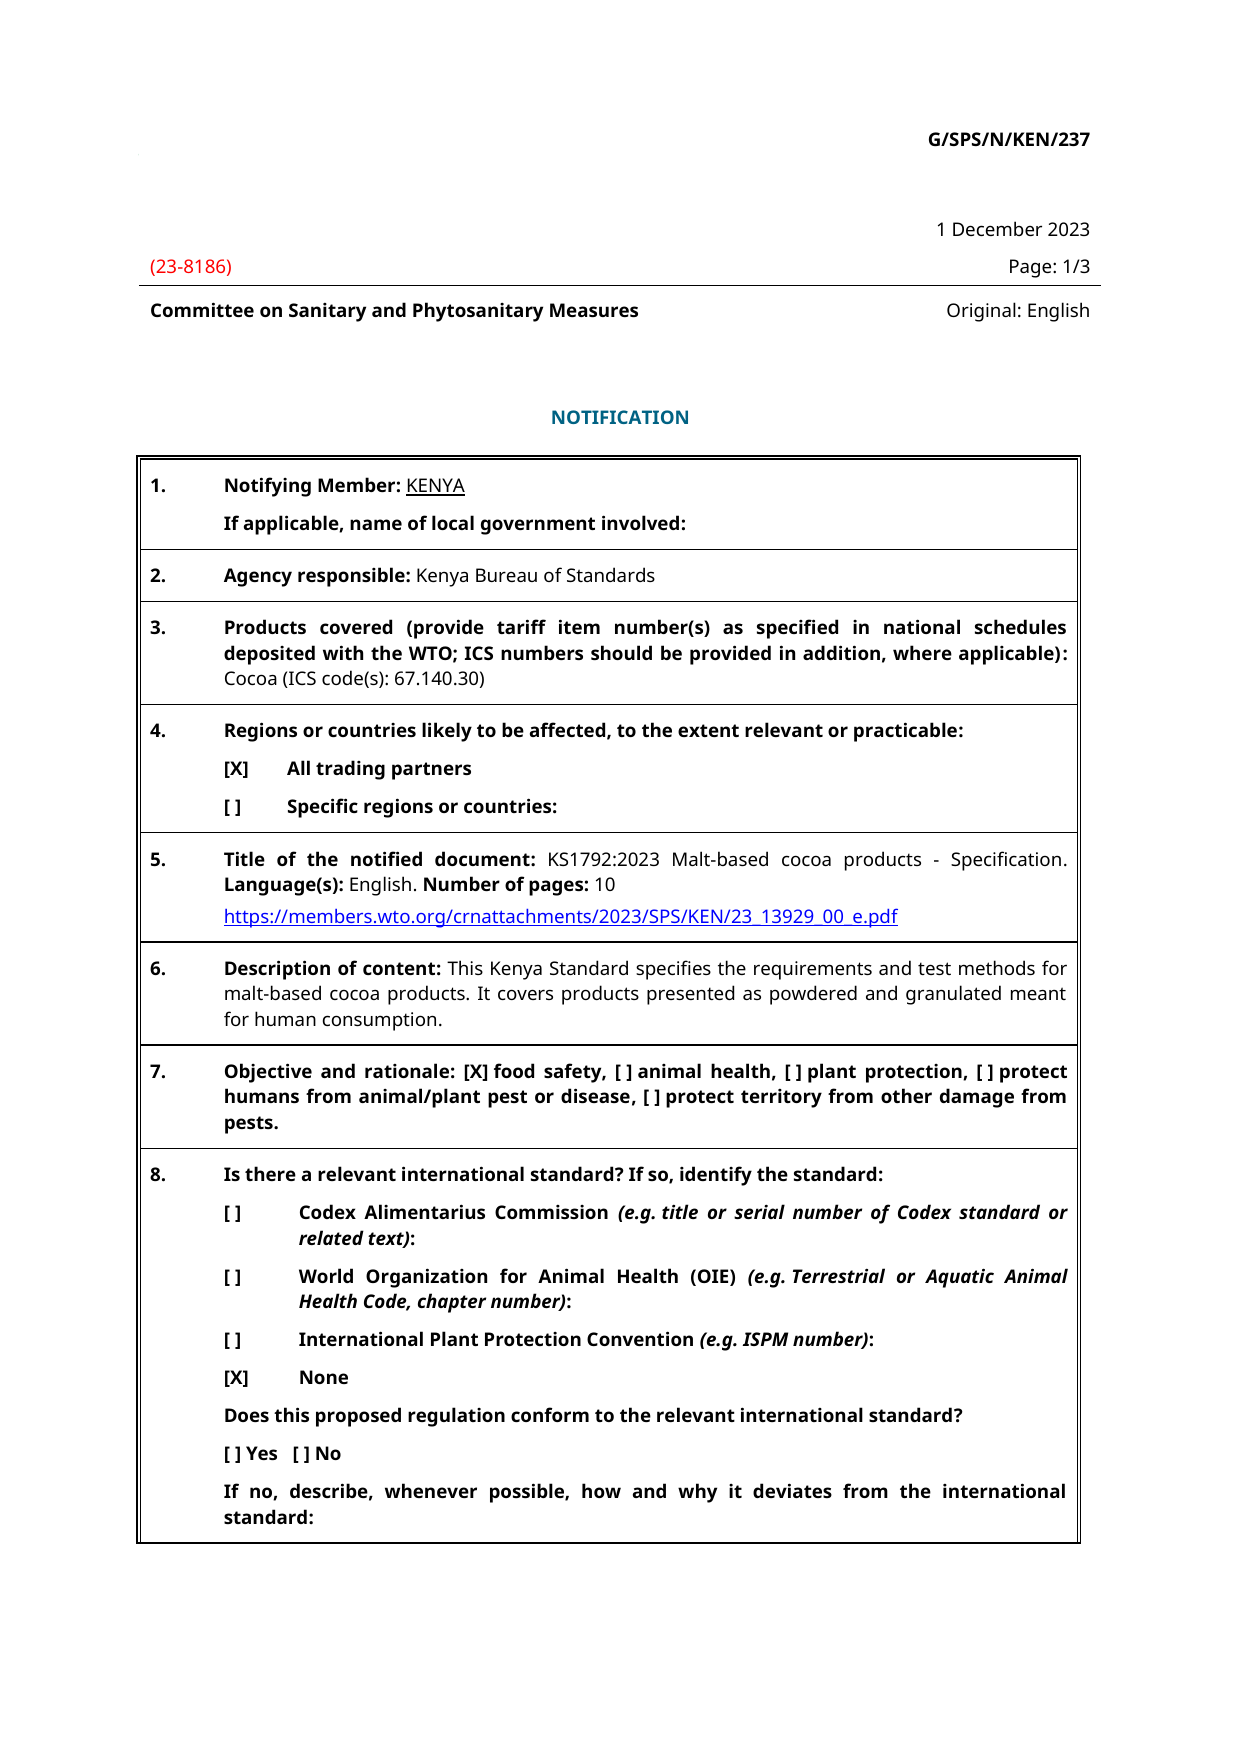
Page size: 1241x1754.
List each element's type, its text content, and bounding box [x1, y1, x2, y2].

table_cell 5. [141, 833, 212, 941]
table_cell Regions or countries likely to be affected, to the extent relevant or practicable: [X] All trading partners [ ] Specific regions or countries: [212, 705, 1077, 832]
title NOTIFICATION [150, 405, 1090, 430]
table_cell 6. [141, 943, 212, 1044]
table_cell Agency responsible: Kenya Bureau of Standards [212, 550, 1077, 601]
table_cell Description of content: This Kenya Standard specifies the requirements and test methods for malt-based cocoa products. It covers products presented as powdered and granulated meant for human consumption. [212, 943, 1077, 1044]
table_cell Title of the notified document: KS1792:2023 Malt-based cocoa products - Specification. Language(s): English. Number of pages: 10 https://members.wto.org/crnattachments/2023/SPS/KEN/23_13929_00_e.pdf [212, 833, 1077, 941]
table_cell 3. [141, 602, 212, 704]
table_cell 4. [141, 705, 212, 832]
table_cell 2. [141, 550, 212, 601]
table_cell 8. [141, 1149, 212, 1542]
table_cell Is there a relevant international standard? If so, identify the standard: [ ] Codex Alimentarius Commission (e.g. title or serial number of Codex standard or related text): [ ] World Organization for Animal Health (OIE) (e.g. Terrestrial or Aquatic Animal Health Code, chapter number): [ ] International Plant Protection Convention (e.g. ISPM number): [X] None Does this proposed regulation conform to the relevant international standard? [ ] Yes [ ] No If no, describe, whenever possible, how and why it deviates from the international standard: [212, 1149, 1077, 1542]
table_header 1. [141, 460, 212, 548]
table_cell Objective and rationale: [X] food safety, [ ] animal health, [ ] plant protection, [ ] protect humans from animal/plant pest or disease, [ ] protect territory from other damage from pests. [212, 1046, 1077, 1147]
table_cell 7. [141, 1046, 212, 1147]
table_cell Products covered (provide tariff item number(s) as specified in national schedules deposited with the WTO; ICS numbers should be provided in addition, where applicable): Cocoa (ICS code(s): 67.140.30) [212, 602, 1077, 704]
table_header Notifying Member: KENYA If applicable, name of local government involved: [212, 460, 1077, 548]
